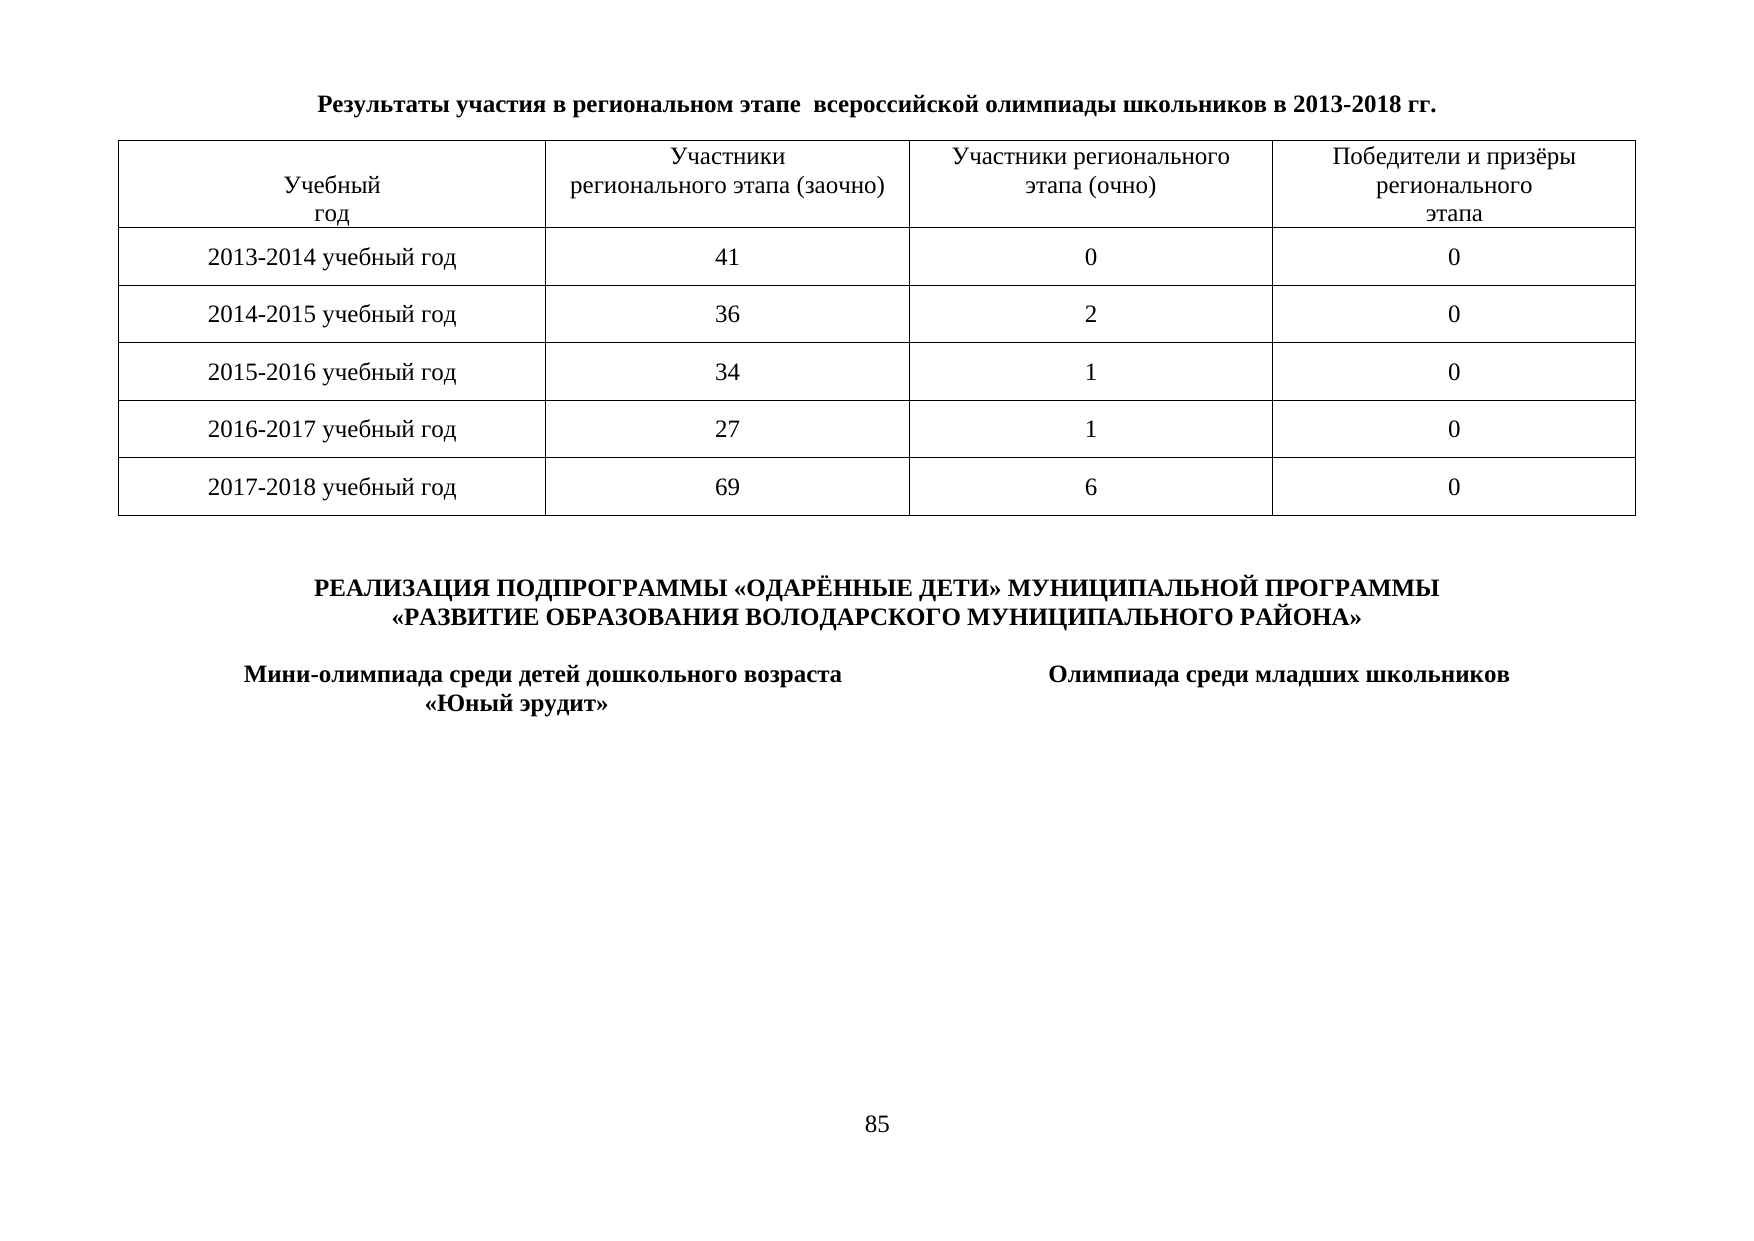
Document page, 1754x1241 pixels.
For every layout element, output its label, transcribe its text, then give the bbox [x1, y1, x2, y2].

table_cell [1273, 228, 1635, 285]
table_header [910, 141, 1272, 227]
text Мини-олимпиада среди детей дошкольного возраста Олимпиада среди младших школьников [118, 659, 1636, 688]
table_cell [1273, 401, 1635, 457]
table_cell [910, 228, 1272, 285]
text «Юный эрудит» [118, 688, 1636, 717]
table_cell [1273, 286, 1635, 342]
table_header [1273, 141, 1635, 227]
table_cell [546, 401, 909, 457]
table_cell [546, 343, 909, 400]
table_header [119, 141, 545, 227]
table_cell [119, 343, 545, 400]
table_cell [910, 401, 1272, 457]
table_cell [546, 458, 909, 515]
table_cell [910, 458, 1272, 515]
text «РАЗВИТИЕ ОБРАЗОВАНИЯ ВОЛОДАРСКОГО МУНИЦИПАЛЬНОГО РАЙОНА» [118, 602, 1636, 631]
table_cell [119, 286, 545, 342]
text Результаты участия в региональном этапе всероссийской олимпиады школьников в 2013-2018 гг. [118, 89, 1636, 117]
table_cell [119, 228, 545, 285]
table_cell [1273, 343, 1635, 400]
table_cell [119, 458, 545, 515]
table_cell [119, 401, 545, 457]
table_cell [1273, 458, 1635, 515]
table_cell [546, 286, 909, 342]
text РЕАЛИЗАЦИЯ ПОДПРОГРАММЫ «ОДАРЁННЫЕ ДЕТИ» МУНИЦИПАЛЬНОЙ ПРОГРАММЫ [118, 573, 1636, 602]
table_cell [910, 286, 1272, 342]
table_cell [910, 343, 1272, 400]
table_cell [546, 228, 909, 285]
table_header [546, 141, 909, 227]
